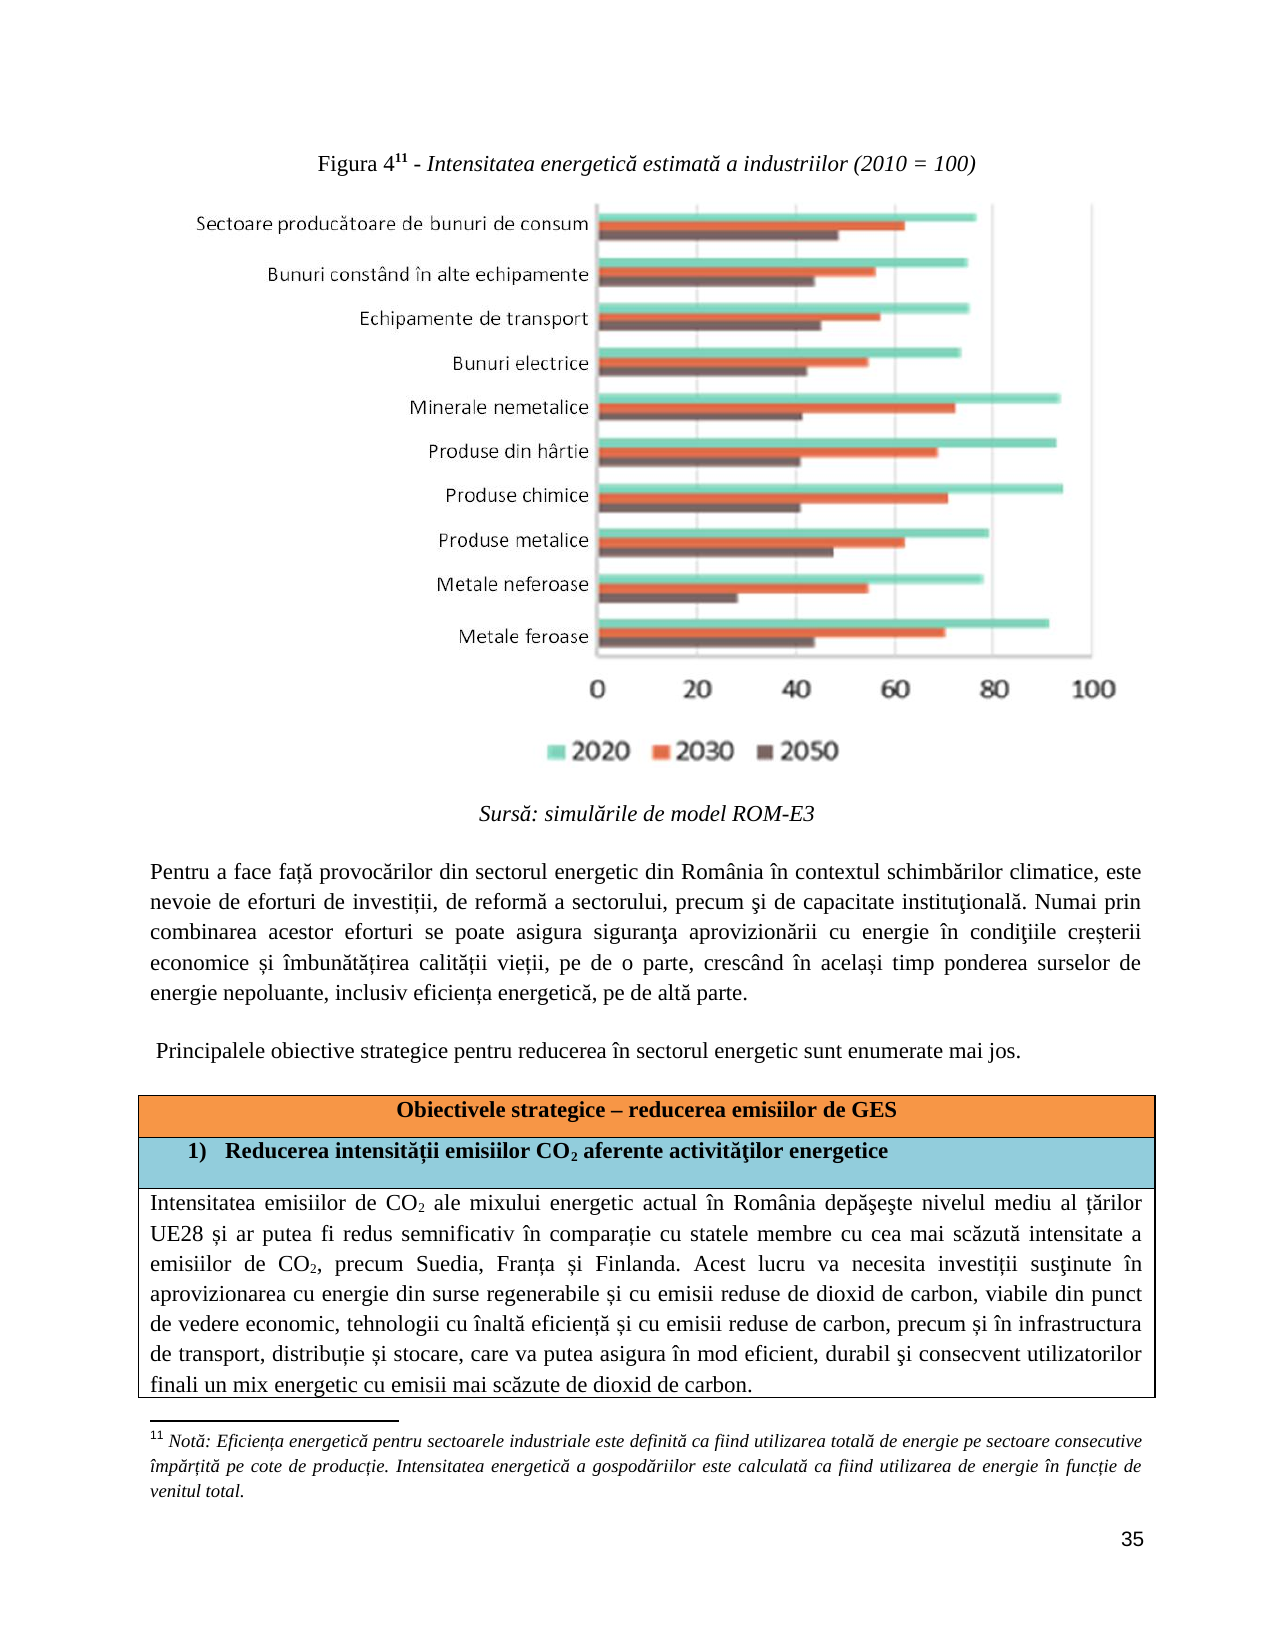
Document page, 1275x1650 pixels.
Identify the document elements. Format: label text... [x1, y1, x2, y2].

table_header Obiectivele strategice – reducerea emisiilor de GES [139, 1096, 1154, 1137]
text Pentru a face față provocărilor din sectorul energetic din România în contextul schimbărilor climatice, este nevoie de eforturi de investiții, de reformă a sectorului, precum şi de capacitate instituţională. Numai prin combinarea acestor eforturi se poate asigura siguranţa aprovizionării cu energie în condiţiile creșterii economice și îmbunătățirea calității vieții, pe de o parte, crescând în același timp ponderea surselor de energie nepoluante, inclusiv eficiența energetică, pe de altă parte. [150, 858, 1144, 1005]
table_cell Intensitatea emisiilor de CO2 ale mixului energetic actual în România depăşeşte nivelul mediu al țărilor UE28 și ar putea fi redus semnificativ în comparație cu statele membre cu cea mai scăzută intensitate a emisiilor de CO2, precum Suedia, Franța și Finlanda. Acest lucru va necesita investiții susţinute în aprovizionarea cu energie din surse regenerabile și cu emisii reduse de dioxid de carbon, viabile din punct de vedere economic, tehnologii cu înaltă eficiență și cu emisii reduse de carbon, precum și în infrastructura de transport, distribuție și stocare, care va putea asigura în mod eficient, durabil şi consecvent utilizatorilor finali un mix energetic cu emisii mai scăzute de dioxid de carbon. [139, 1189, 1154, 1397]
text Sursă: simulările de model ROM-E3 [150, 799, 1144, 826]
picture [174, 201, 1120, 768]
table_cell Reducerea intensității emisiilor CO2 aferente activităţilor energetice [139, 1138, 1154, 1188]
text Principalele obiective strategice pentru reducerea în sectorul energetic sunt enumerate mai jos. [150, 1037, 1144, 1063]
text Figura 4 - Intensitatea energetică estimată a industriilor (2010 = 100) [150, 150, 1144, 176]
